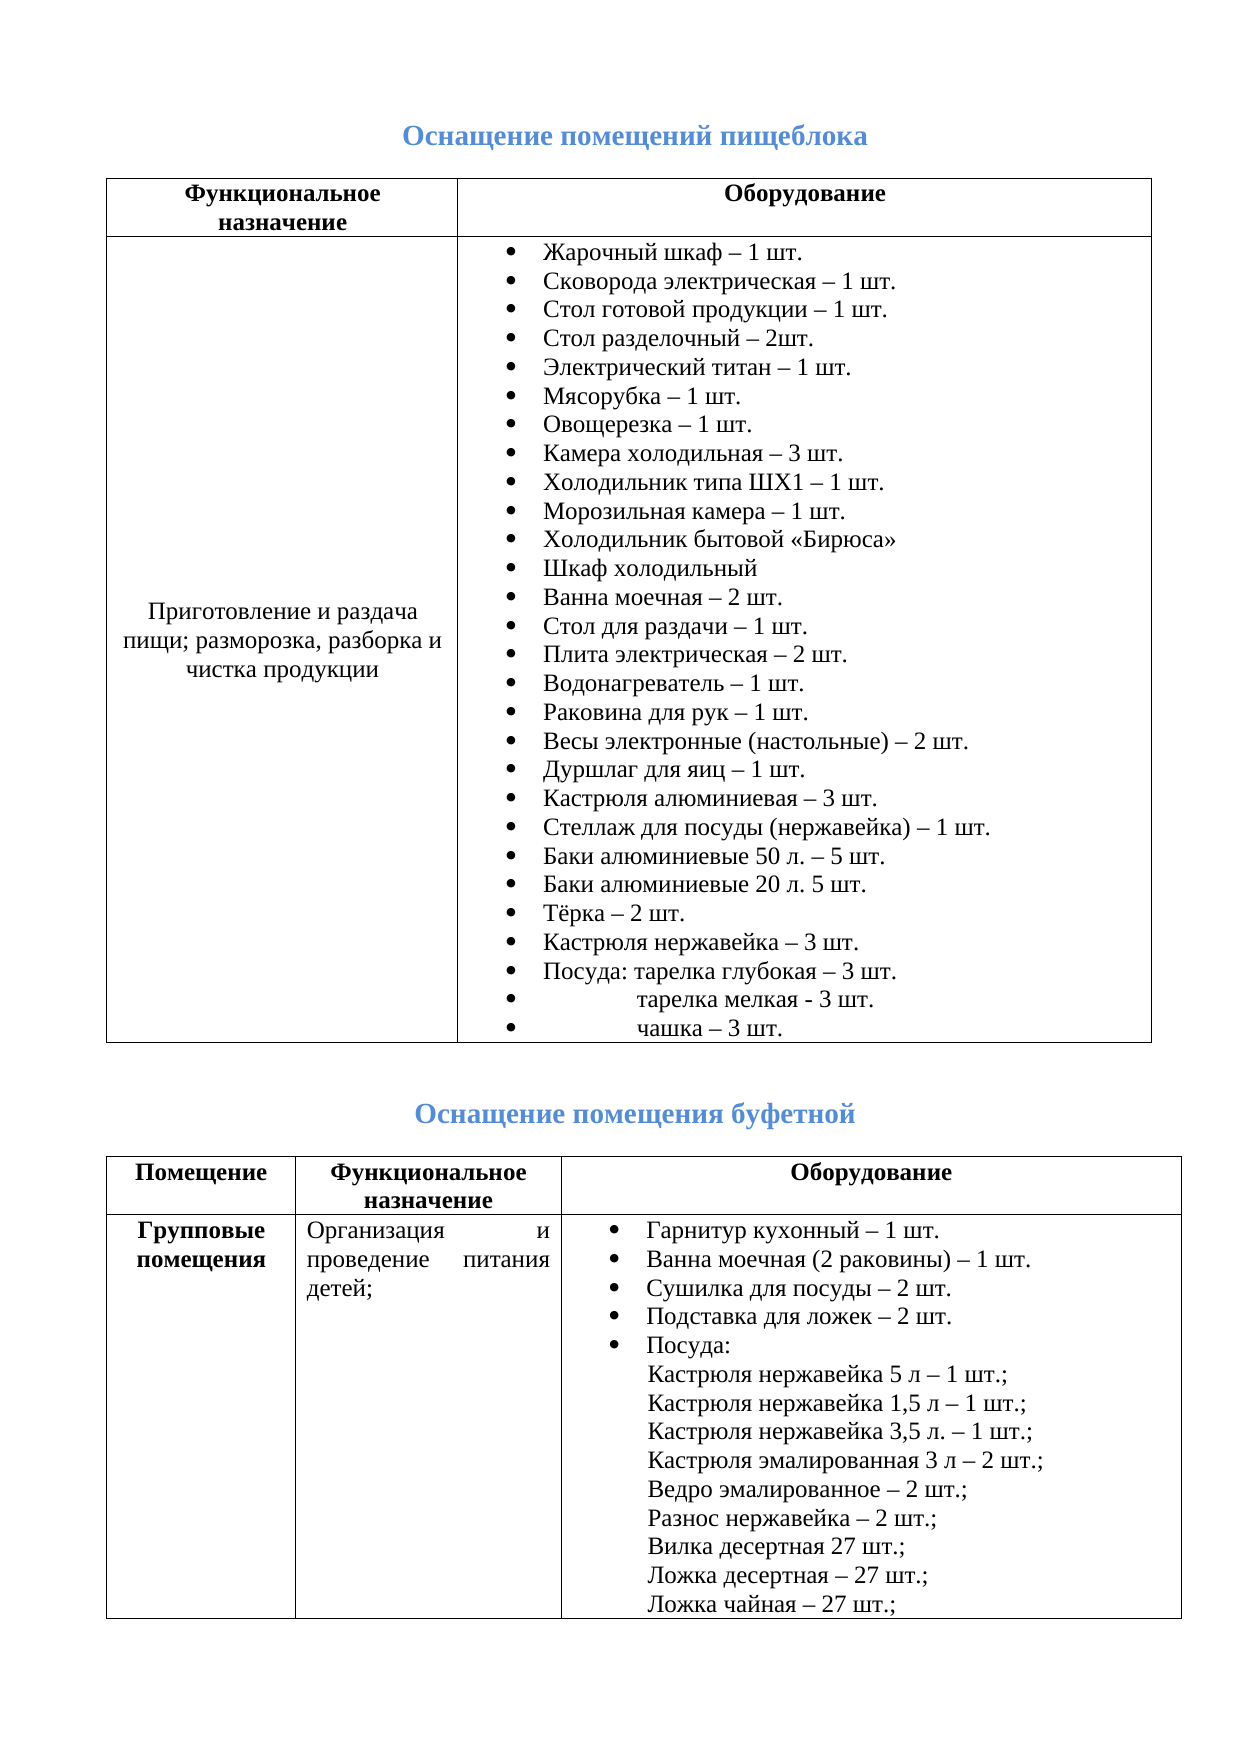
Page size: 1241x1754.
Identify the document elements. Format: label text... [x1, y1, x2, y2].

text Оснащение помещений пищеблока [118, 118, 1152, 152]
table_cell Групповые помещения [107, 1215, 295, 1618]
table_header Функциональное назначение [107, 179, 457, 236]
table_cell Жарочный шкаф – 1 шт. Сковорода электрическая – 1 шт. Стол готовой продукции – 1 шт. Стол разделочный – 2шт. Электрический титан – 1 шт. Мясорубка – 1 шт. Овощерезка – 1 шт. Камера холодильная – 3 шт. Холодильник типа ШХ1 – 1 шт. Морозильная камера – 1 шт. Холодильник бытовой «Бирюса» Шкаф холодильный Ванна моечная – 2 шт. Стол для раздачи – 1 шт. Плита электрическая – 2 шт. Водонагреватель – 1 шт. Раковина для рук – 1 шт. Весы электронные (настольные) – 2 шт. Дуршлаг для яиц – 1 шт. Кастрюля алюминиевая – 3 шт. Стеллаж для посуды (нержавейка) – 1 шт. Баки алюминиевые 50 л. – 5 шт. Баки алюминиевые 20 л. 5 шт. Тёрка – 2 шт. Кастрюля нержавейка – 3 шт. Посуда: тарелка глубокая – 3 шт. тарелка мелкая - 3 шт. чашка – 3 шт. [458, 237, 1151, 1042]
table_cell Приготовление и раздача пищи; разморозка, разборка и чистка продукции [107, 237, 457, 1042]
table_header Оборудование [562, 1157, 1181, 1214]
text Оснащение помещения буфетной [118, 1096, 1152, 1130]
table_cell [296, 1215, 561, 1618]
table_header Помещение [107, 1157, 295, 1214]
table_header Оборудование [458, 179, 1151, 236]
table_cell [562, 1215, 1181, 1618]
table_header Функциональное назначение [296, 1157, 561, 1214]
